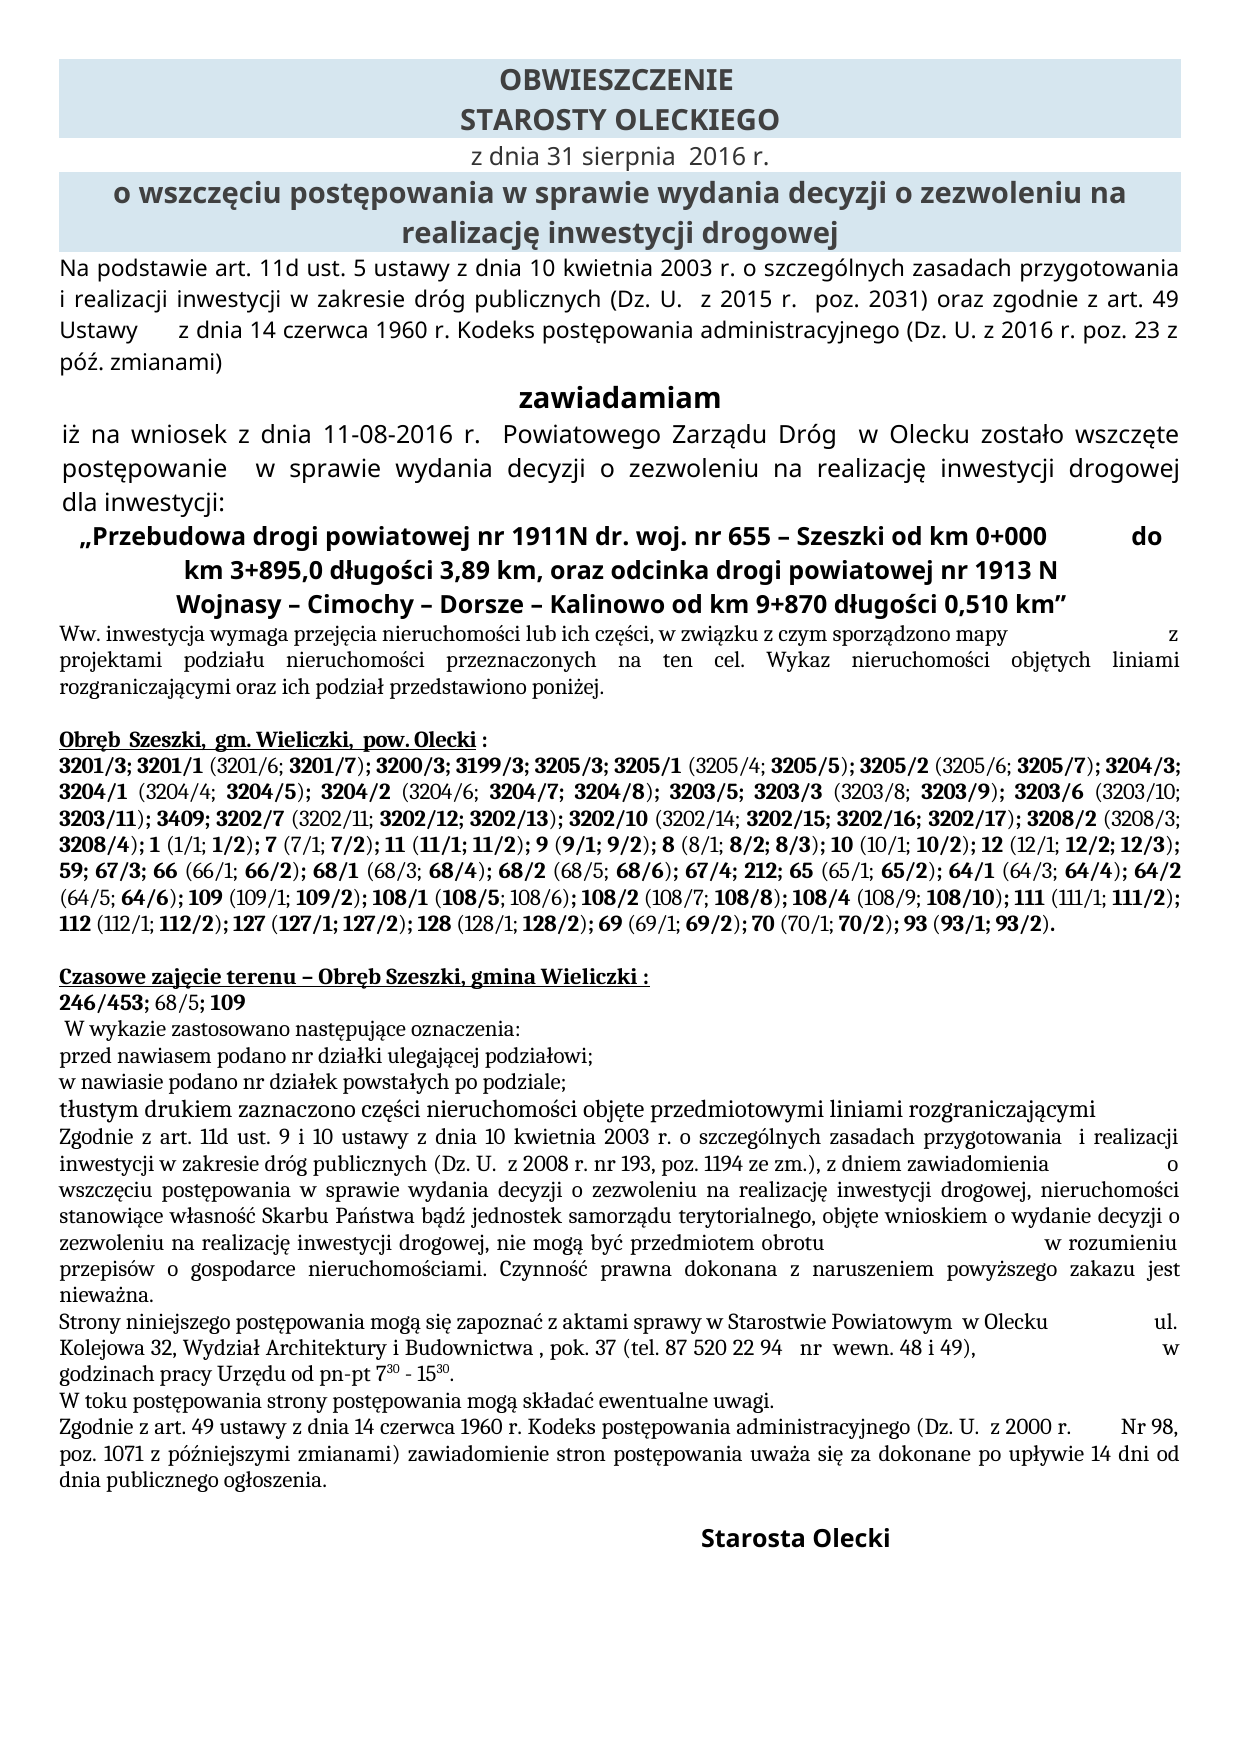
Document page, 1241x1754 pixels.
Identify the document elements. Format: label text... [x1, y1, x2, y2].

text w nawiasie podano nr działek powstałych po podziale; [59, 1069, 1181, 1095]
text o wszczęciu postępowania w sprawie wydania decyzji o zezwoleniu na realizację inwestycji drogowej [59, 172, 1181, 252]
text iż na wniosek z dnia 11-08-2016 r. Powiatowego Zarządu Dróg w Olecku zostało wszczęte postępowanie w sprawie wydania decyzji o zezwoleniu na realizację inwestycji drogowej dla inwestycji: [62, 417, 1181, 519]
text Czasowe zajęcie terenu – Obręb Szeszki, gmina Wieliczki : [59, 963, 1181, 990]
text OBWIESZCZENIE STAROSTY OLECKIEGO [59, 59, 1181, 138]
text Obręb Szeszki, gm. Wieliczki, pow. Olecki : [59, 726, 1181, 753]
text Zgodnie z art. 49 ustawy z dnia 14 czerwca 1960 r. Kodeks postępowania administracyjnego (Dz. U. z 2000 r. Nr 98, poz. 1071 z późniejszymi zmianami) zawiadomienie stron postępowania uważa się za dokonane po upływie 14 dni od dnia publicznego ogłoszenia. [59, 1414, 1181, 1493]
text W toku postępowania strony postępowania mogą składać ewentualne uwagi. [59, 1388, 1181, 1414]
text Ww. inwestycja wymaga przejęcia nieruchomości lub ich części, w związku z czym sporządzono mapy z projektami podziału nieruchomości przeznaczonych na ten cel. Wykaz nieruchomości objętych liniami rozgraniczającymi oraz ich podział przedstawiono poniżej. [59, 621, 1181, 700]
text Starosta Olecki [59, 1521, 1181, 1555]
text zawiadamiam [59, 377, 1181, 417]
text W wykazie zastosowano następujące oznaczenia: [59, 1016, 1181, 1043]
text przed nawiasem podano nr działki ulegającej podziałowi; [59, 1043, 1181, 1069]
text z dnia 31 sierpnia 2016 r. [59, 138, 1181, 172]
text 246/453; 68/5; 109 [59, 990, 1181, 1016]
text Na podstawie art. 11d ust. 5 ustawy z dnia 10 kwietnia 2003 r. o szczególnych zasadach przygotowania i realizacji inwestycji w zakresie dróg publicznych (Dz. U. z 2015 r. poz. 2031) oraz zgodnie z art. 49 Ustawy z dnia 14 czerwca 1960 r. Kodeks postępowania administracyjnego (Dz. U. z 2016 r. poz. 23 z póź. zmianami) [59, 252, 1181, 377]
text Zgodnie z art. 11d ust. 9 i 10 ustawy z dnia 10 kwietnia 2003 r. o szczególnych zasadach przygotowania i realizacji inwestycji w zakresie dróg publicznych (Dz. U. z 2008 r. nr 193, poz. 1194 ze zm.), z dniem zawiadomienia o wszczęciu postępowania w sprawie wydania decyzji o zezwoleniu na realizację inwestycji drogowej, nieruchomości stanowiące własność Skarbu Państwa bądź jednostek samorządu terytorialnego, objęte wnioskiem o wydanie decyzji o zezwoleniu na realizację inwestycji drogowej, nie mogą być przedmiotem obrotu w rozumieniu przepisów o gospodarce nieruchomościami. Czynność prawna dokonana z naruszeniem powyższego zakazu jest nieważna. [59, 1124, 1181, 1308]
text tłustym drukiem zaznaczono części nieruchomości objęte przedmiotowymi liniami rozgraniczającymi [59, 1095, 1181, 1124]
text Strony niniejszego postępowania mogą się zapoznać z aktami sprawy w Starostwie Powiatowym w Olecku ul. Kolejowa 32, Wydział Architektury i Budownictwa , pok. 37 (tel. 87 520 22 94 nr wewn. 48 i 49), w godzinach pracy Urzędu od pn-pt 730 - 1530. [59, 1308, 1181, 1388]
text „Przebudowa drogi powiatowej nr 1911N dr. woj. nr 655 – Szeszki od km 0+000 do km 3+895,0 długości 3,89 km, oraz odcinka drogi powiatowej nr 1913 N Wojnasy – Cimochy – Dorsze – Kalinowo od km 9+870 długości 0,510 km” [62, 519, 1181, 621]
text 3201/3; 3201/1 (3201/6; 3201/7); 3200/3; 3199/3; 3205/3; 3205/1 (3205/4; 3205/5); 3205/2 (3205/6; 3205/7); 3204/3; 3204/1 (3204/4; 3204/5); 3204/2 (3204/6; 3204/7; 3204/8); 3203/5; 3203/3 (3203/8; 3203/9); 3203/6 (3203/10; 3203/11); 3409; 3202/7 (3202/11; 3202/12; 3202/13); 3202/10 (3202/14; 3202/15; 3202/16; 3202/17); 3208/2 (3208/3; 3208/4); 1 (1/1; 1/2); 7 (7/1; 7/2); 11 (11/1; 11/2); 9 (9/1; 9/2); 8 (8/1; 8/2; 8/3); 10 (10/1; 10/2); 12 (12/1; 12/2; 12/3); 59; 67/3; 66 (66/1; 66/2); 68/1 (68/3; 68/4); 68/2 (68/5; 68/6); 67/4; 212; 65 (65/1; 65/2); 64/1 (64/3; 64/4); 64/2 (64/5; 64/6); 109 (109/1; 109/2); 108/1 (108/5; 108/6); 108/2 (108/7; 108/8); 108/4 (108/9; 108/10); 111 (111/1; 111/2); 112 (112/1; 112/2); 127 (127/1; 127/2); 128 (128/1; 128/2); 69 (69/1; 69/2); 70 (70/1; 70/2); 93 (93/1; 93/2). [59, 753, 1181, 937]
